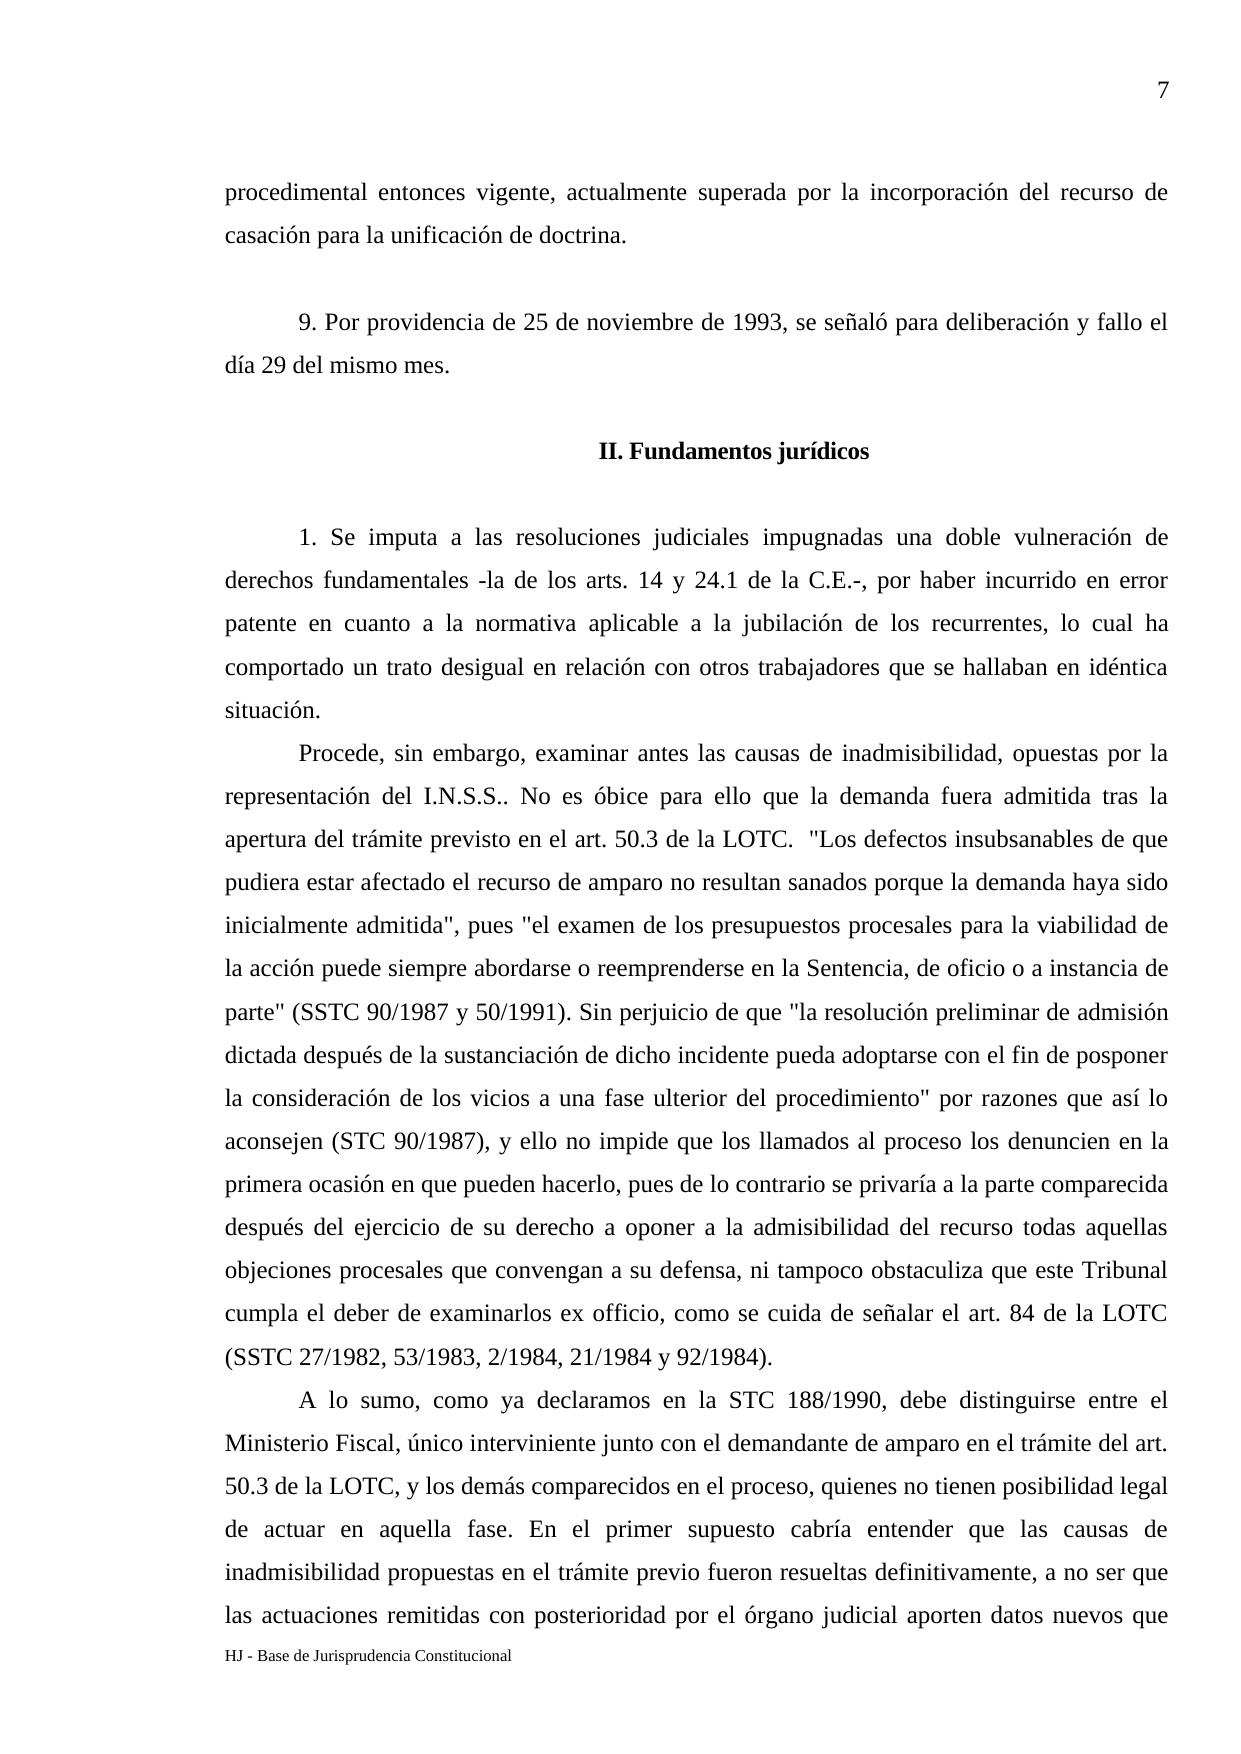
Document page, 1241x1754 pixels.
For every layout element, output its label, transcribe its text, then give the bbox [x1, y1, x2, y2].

text 9. Por providencia de 25 de noviembre de 1993, se señaló para deliberación y fallo el día 29 del mismo mes. [224, 307, 1169, 378]
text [224, 1385, 1169, 1629]
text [224, 177, 1169, 249]
text 1. Se imputa a las resoluciones judiciales impugnadas una doble vulneración de derechos fundamentales -la de los arts. 14 y 24.1 de la C.E.-, por haber incurrido en error patente en cuanto a la normativa aplicable a la jubilación de los recurrentes, lo cual ha comportado un trato desigual en relación con otros trabajadores que se hallaban en idéntica situación. [224, 522, 1169, 723]
text Procede, sin embargo, examinar antes las causas de inadmisibilidad, opuestas por la representación del I.N.S.S.. No es óbice para ello que la demanda fuera admitida tras la apertura del trámite previsto en el art. 50.3 de la LOTC. "Los defectos insubsanables de que pudiera estar afectado el recurso de amparo no resultan sanados porque la demanda haya sido inicialmente admitida", pues "el examen de los presupuestos procesales para la viabilidad de la acción puede siempre abordarse o reemprenderse en la Sentencia, de oficio o a instancia de parte" (SSTC 90/1987 y 50/1991). Sin perjuicio de que "la resolución preliminar de admisión dictada después de la sustanciación de dicho incidente pueda adoptarse con el fin de posponer la consideración de los vicios a una fase ulterior del procedimiento" por razones que así lo aconsejen (STC 90/1987), y ello no impide que los llamados al proceso los denuncien en la primera ocasión en que pueden hacerlo, pues de lo contrario se privaría a la parte comparecida después del ejercicio de su derecho a oponer a la admisibilidad del recurso todas aquellas objeciones procesales que convengan a su defensa, ni tampoco obstaculiza que este Tribunal cumpla el deber de examinarlos ex officio, como se cuida de señalar el art. 84 de la LOTC (SSTC 27/1982, 53/1983, 2/1984, 21/1984 y 92/1984). [224, 738, 1169, 1370]
subtitle II. Fundamentos jurídicos [224, 436, 1169, 465]
